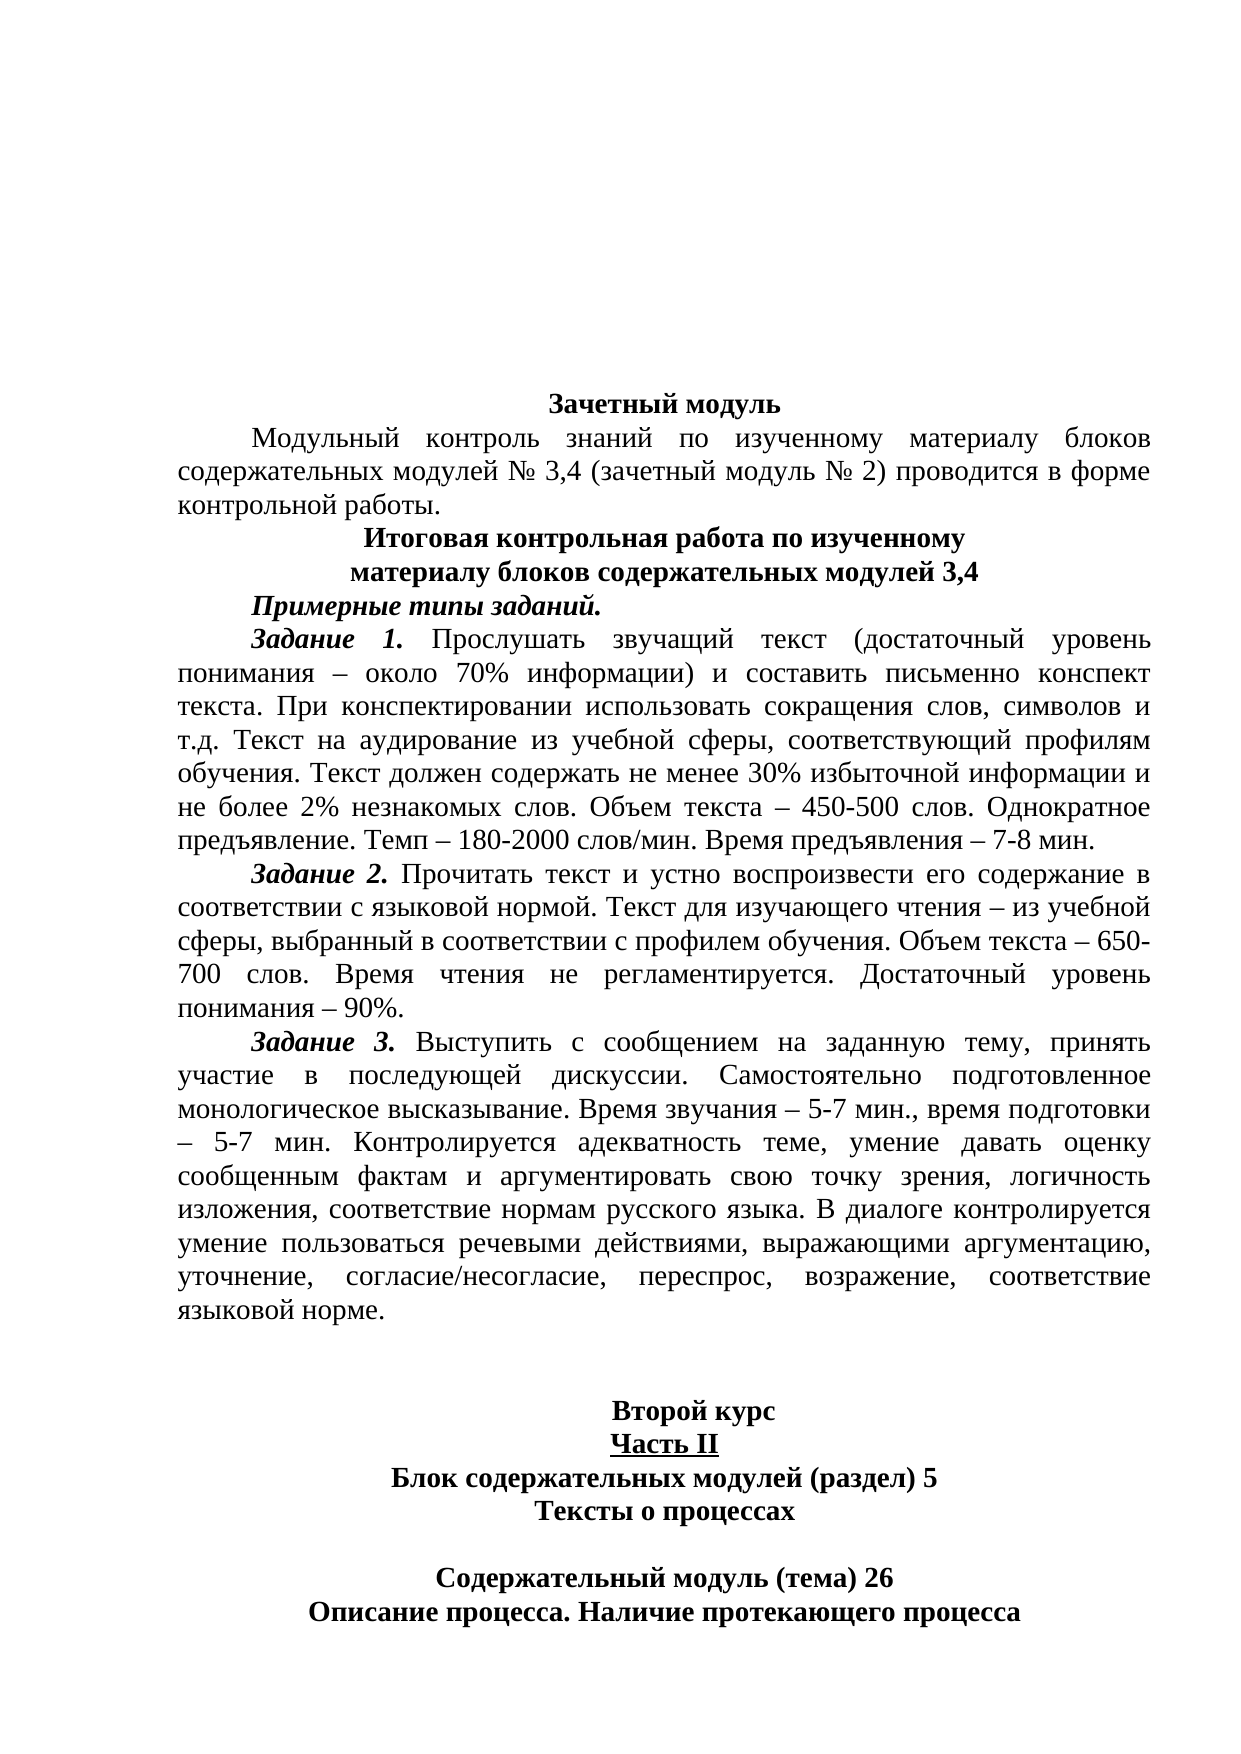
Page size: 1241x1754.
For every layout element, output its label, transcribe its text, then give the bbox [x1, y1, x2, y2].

text Задание 3. Выступить с сообщением на заданную тему, принять участие в последующей дискуссии. Самостоятельно подготовленное монологическое высказывание. Время звучания – 5-7 мин., время подготовки – 5-7 мин. Контролируется адекватность теме, умение давать оценку сообщенным фактам и аргументировать свою точку зрения, логичность изложения, соответствие нормам русского языка. В диалоге контролируется умение пользоваться речевыми действиями, выражающими аргументацию, уточнение, согласие/несогласие, переспрос, возражение, соответствие языковой норме. [177, 1024, 1152, 1326]
text Примерные типы заданий. [177, 588, 1152, 621]
text Второй курс [177, 1393, 1152, 1426]
text Итоговая контрольная работа по изученному [177, 521, 1152, 554]
text Часть ІІ [177, 1426, 1152, 1460]
text Задание 1. Прослушать звучащий текст (достаточный уровень понимания – около 70% информации) и составить письменно конспект текста. При конспектировании использовать сокращения слов, символов и т.д. Текст на аудирование из учебной сферы, соответствующий профилям обучения. Текст должен содержать не менее 30% избыточной информации и не более 2% незнакомых слов. Объем текста – 450-500 слов. Однократное предъявление. Темп – 180-2000 слов/мин. Время предъявления – 7-8 мин. [177, 621, 1152, 856]
text Блок содержательных модулей (раздел) 5 [177, 1460, 1152, 1493]
text материалу блоков содержательных модулей 3,4 [177, 554, 1152, 588]
text Описание процесса. Наличие протекающего процесса [177, 1594, 1152, 1627]
text Содержательный модуль (тема) 26 [177, 1560, 1152, 1594]
text Тексты о процессах [177, 1493, 1152, 1527]
text Задание 2. Прочитать текст и устно воспроизвести его содержание в соответствии с языковой нормой. Текст для изучающего чтения – из учебной сферы, выбранный в соответствии с профилем обучения. Объем текста – 650-700 слов. Время чтения не регламентируется. Достаточный уровень понимания – 90%. [177, 856, 1152, 1024]
text Модульный контроль знаний по изученному материалу блоков содержательных модулей № 3,4 (зачетный модуль № 2) проводится в форме контрольной работы. [177, 420, 1152, 521]
text Зачетный модуль [177, 386, 1152, 420]
